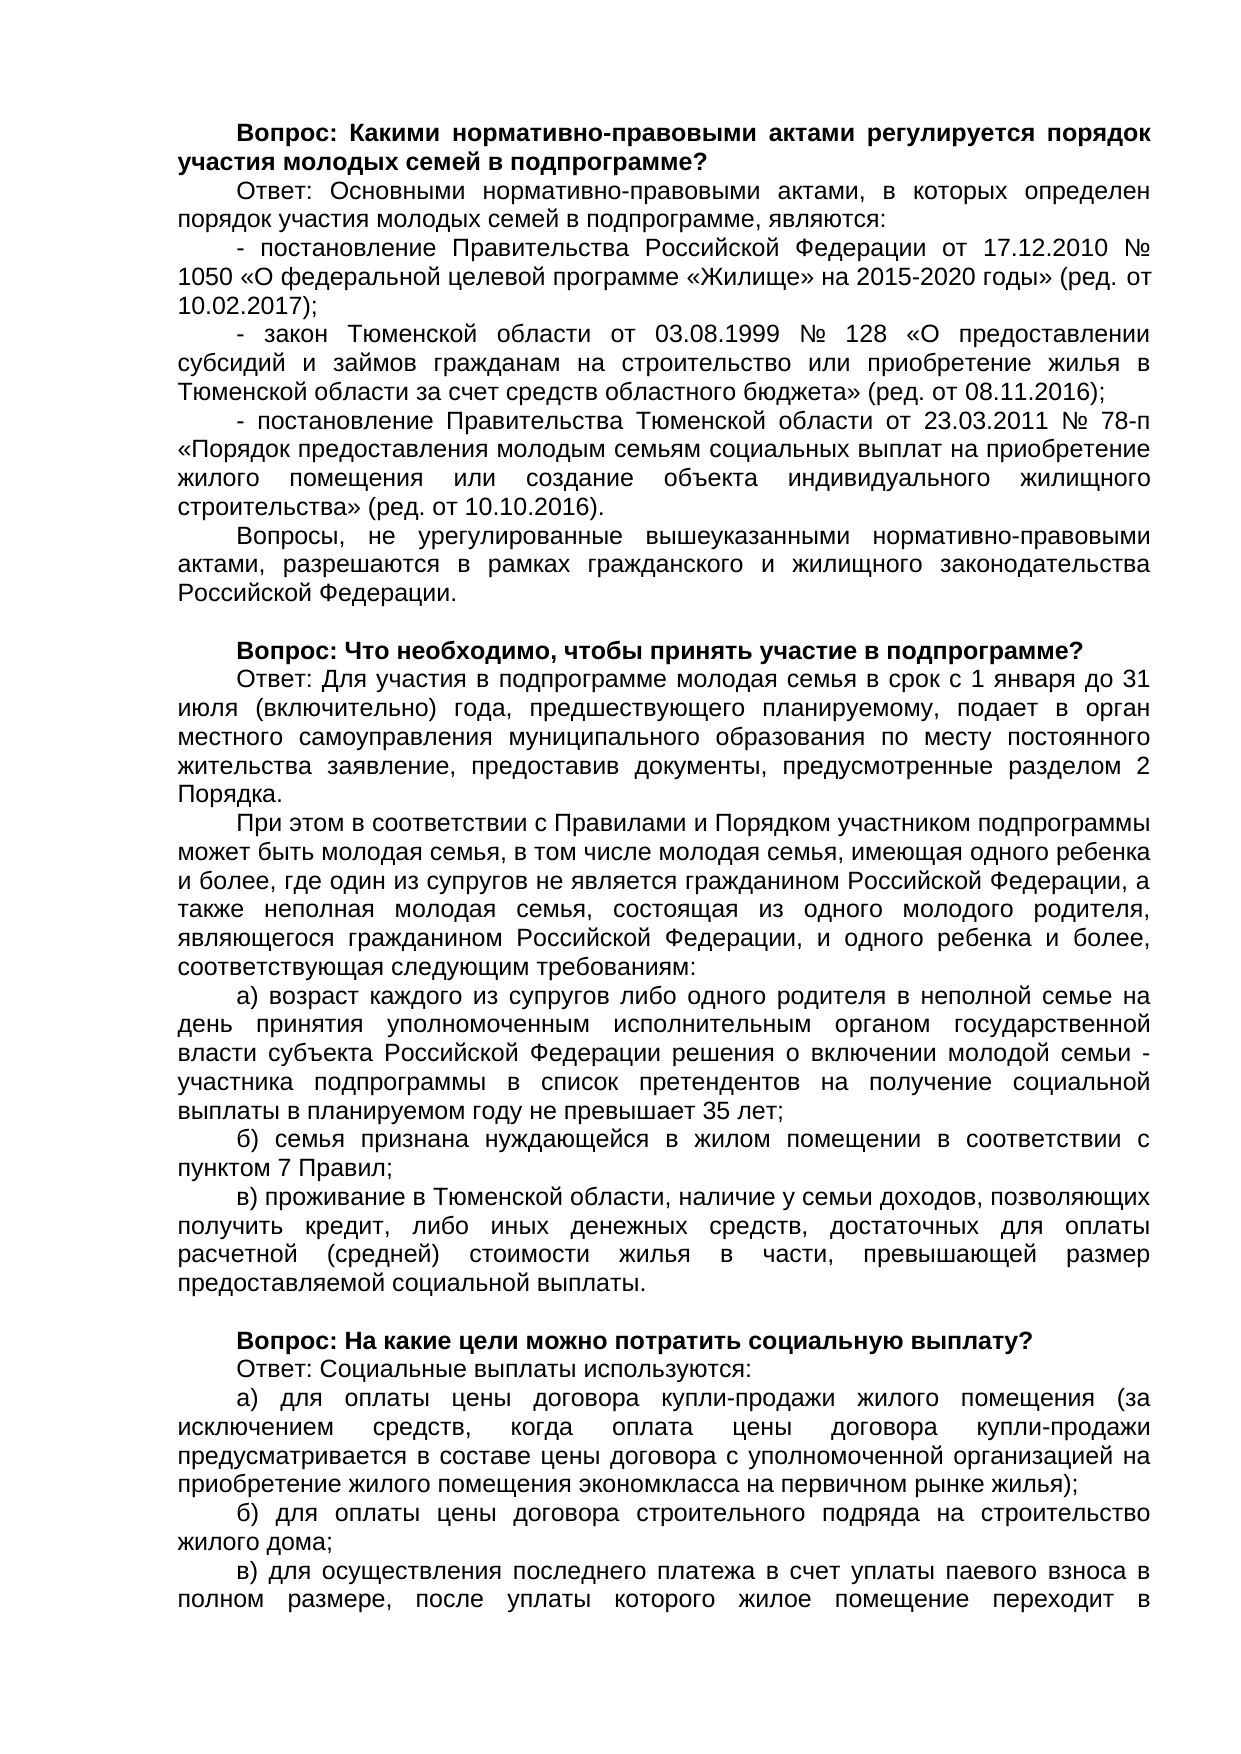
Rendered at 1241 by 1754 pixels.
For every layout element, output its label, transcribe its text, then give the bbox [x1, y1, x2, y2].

text Ответ: Основными нормативно-правовыми актами, в которых определен порядок участия молодых семей в подпрограмме, являются: [177, 176, 1152, 233]
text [177, 1556, 1152, 1613]
text Вопрос: Какими нормативно-правовыми актами регулируется порядок участия молодых семей в подпрограмме? [177, 118, 1152, 176]
text а) для оплаты цены договора купли-продажи жилого помещения (за исключением средств, когда оплата цены договора купли-продажи предусматривается в составе цены договора с уполномоченной организацией на приобретение жилого помещения экономкласса на первичном рынке жилья); [177, 1383, 1152, 1498]
text в) проживание в Тюменской области, наличие у семьи доходов, позволяющих получить кредит, либо иных денежных средств, достаточных для оплаты расчетной (средней) стоимости жилья в части, превышающей размер предоставляемой социальной выплаты. [177, 1182, 1152, 1297]
text б) для оплаты цены договора строительного подряда на строительство жилого дома; [177, 1498, 1152, 1556]
text Вопросы, не урегулированные вышеуказанными нормативно-правовыми актами, разрешаются в рамках гражданского и жилищного законодательства Российской Федерации. [177, 521, 1152, 607]
text Вопрос: Что необходимо, чтобы принять участие в подпрограмме? [177, 636, 1152, 664]
text Вопрос: На какие цели можно потратить социальную выплату? [177, 1326, 1152, 1354]
text а) возраст каждого из супругов либо одного родителя в неполной семье на день принятия уполномоченным исполнительным органом государственной власти субъекта Российской Федерации решения о включении молодой семьи - участника подпрограммы в список претендентов на получение социальной выплаты в планируемом году не превышает 35 лет; [177, 981, 1152, 1124]
text б) семья признана нуждающейся в жилом помещении в соответствии с пунктом 7 Правил; [177, 1124, 1152, 1182]
text - постановление Правительства Российской Федерации от 17.12.2010 № 1050 «О федеральной целевой программе «Жилище» на 2015-2020 годы» (ред. от 10.02.2017); [177, 233, 1152, 319]
text Ответ: Социальные выплаты используются: [177, 1354, 1152, 1383]
text - постановление Правительства Тюменской области от 23.03.2011 № 78-п «Порядок предоставления молодым семьям социальных выплат на приобретение жилого помещения или создание объекта индивидуального жилищного строительства» (ред. от 10.10.2016). [177, 406, 1152, 521]
text Ответ: Для участия в подпрограмме молодая семья в срок с 1 января до 31 июля (включительно) года, предшествующего планируемому, подает в орган местного самоуправления муниципального образования по месту постоянного жительства заявление, предоставив документы, предусмотренные разделом 2 Порядка. [177, 664, 1152, 808]
text При этом в соответствии с Правилами и Порядком участником подпрограммы может быть молодая семья, в том числе молодая семья, имеющая одного ребенка и более, где один из супругов не является гражданином Российской Федерации, а также неполная молодая семья, состоящая из одного молодого родителя, являющегося гражданином Российской Федерации, и одного ребенка и более, соответствующая следующим требованиям: [177, 808, 1152, 981]
text - закон Тюменской области от 03.08.1999 № 128 «О предоставлении субсидий и займов гражданам на строительство или приобретение жилья в Тюменской области за счет средств областного бюджета» (ред. от 08.11.2016); [177, 319, 1152, 406]
